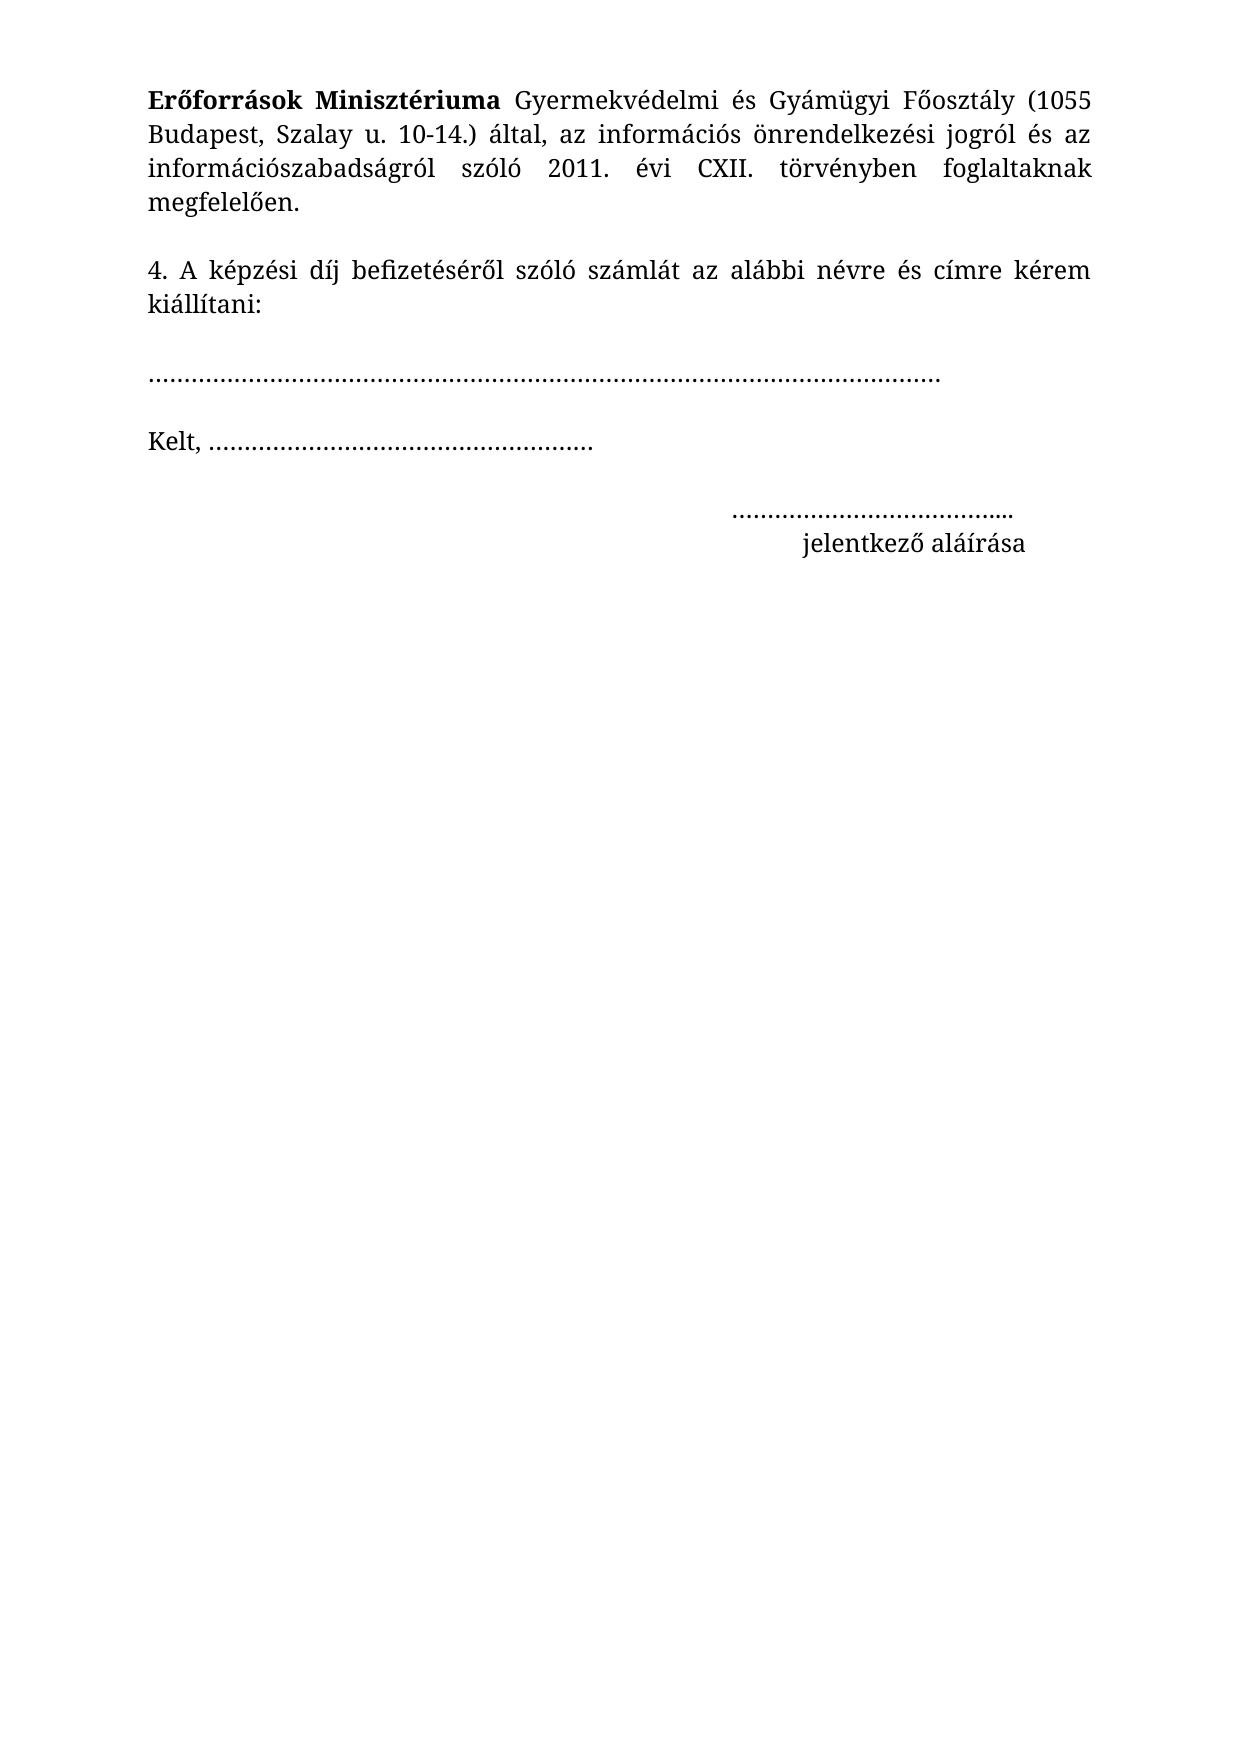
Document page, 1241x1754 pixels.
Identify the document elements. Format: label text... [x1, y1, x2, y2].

text jelentkező aláírása [148, 526, 1092, 559]
text ………………………………………………………………………………………………… [148, 355, 1092, 389]
text Kelt, ……………………………………………… [148, 423, 1092, 457]
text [148, 83, 1092, 219]
text 4. A képzési díj befizetéséről szóló számlát az alábbi névre és címre kérem kiállítani: [148, 253, 1092, 321]
text ……………………………….... [148, 491, 1092, 526]
